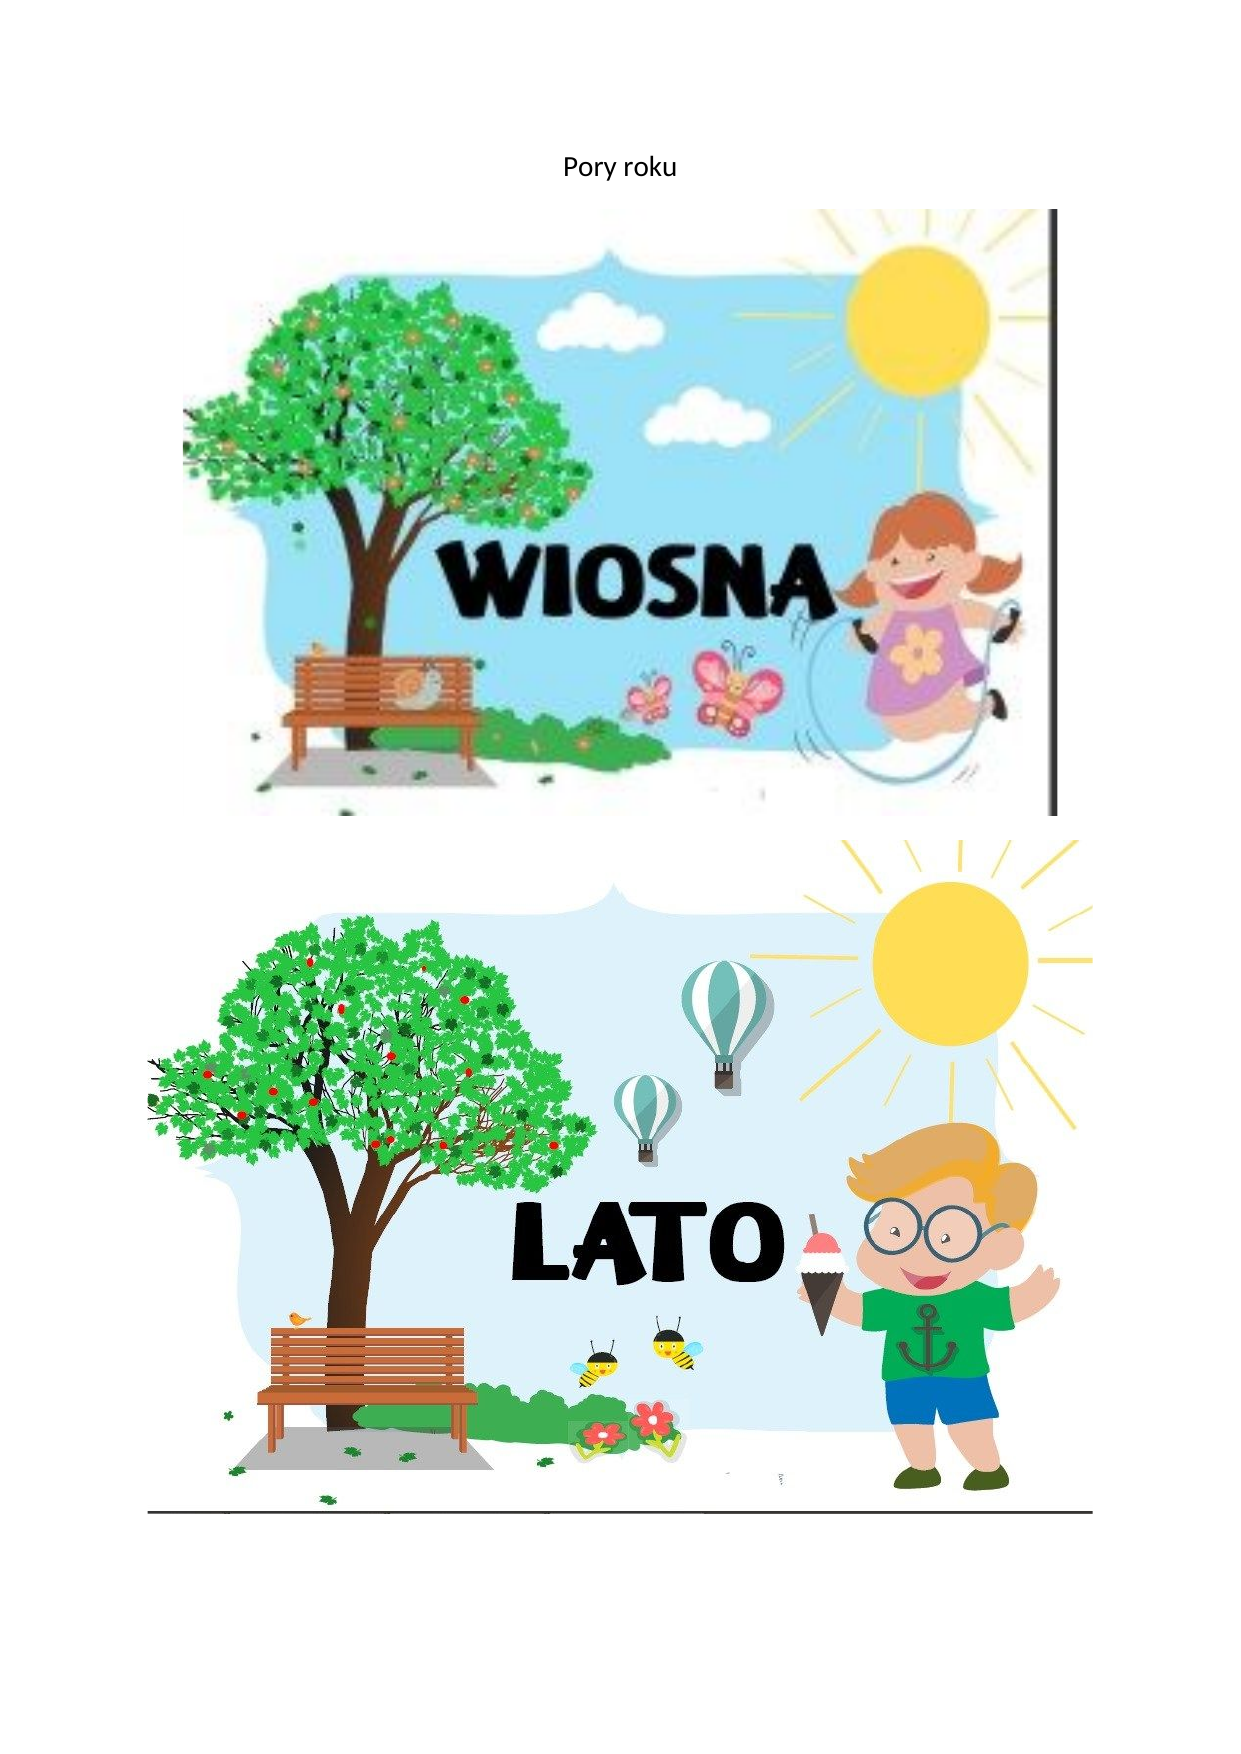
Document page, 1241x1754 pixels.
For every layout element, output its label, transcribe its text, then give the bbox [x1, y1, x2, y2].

picture [182, 209, 1058, 816]
picture [147, 840, 1093, 1514]
text Pory roku [148, 148, 1093, 183]
